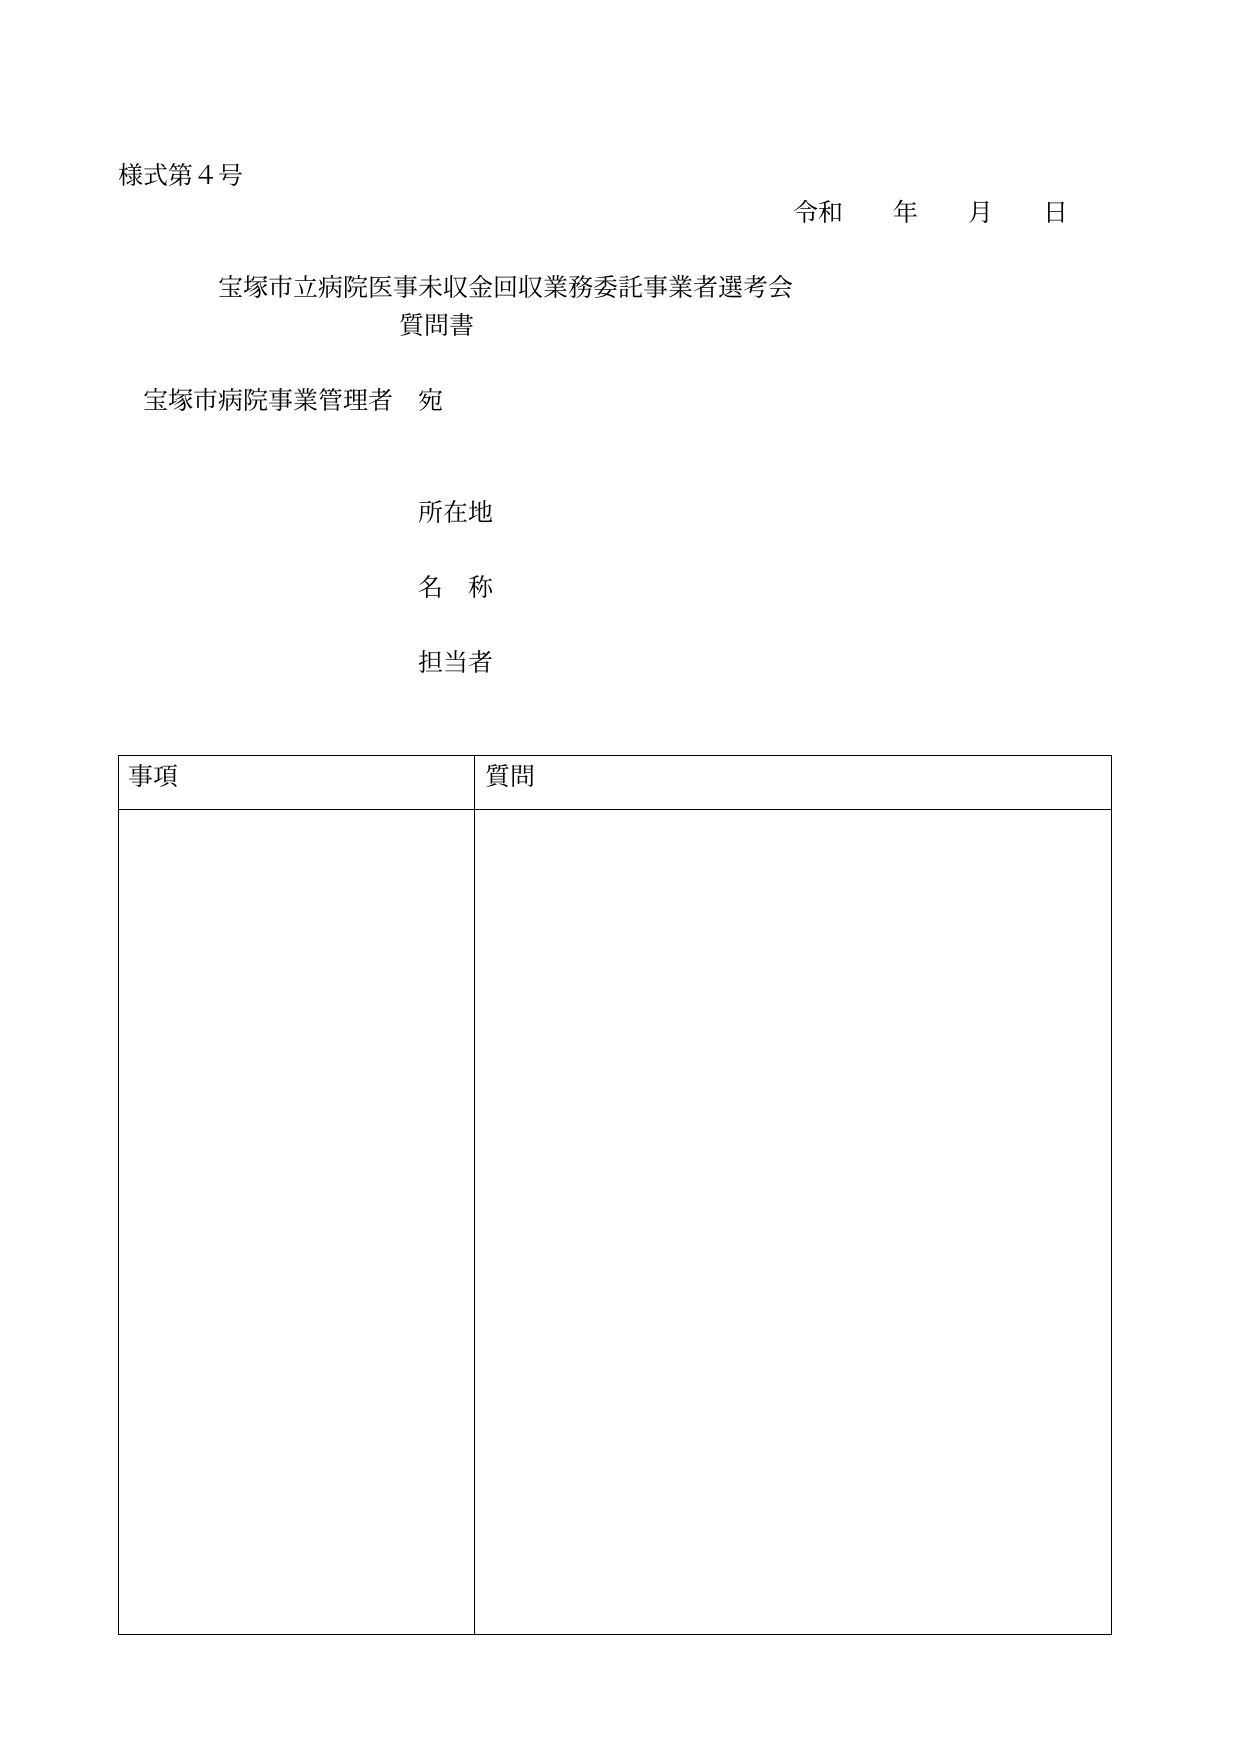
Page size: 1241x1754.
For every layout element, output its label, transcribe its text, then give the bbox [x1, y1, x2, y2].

table_header 質問 [475, 756, 1111, 808]
text 令和 年 月 日 [118, 192, 1134, 229]
text 宝塚市病院事業管理者 宛 [143, 379, 1134, 417]
text 名 称 [118, 567, 1134, 604]
table_cell [475, 810, 1111, 1633]
table_cell [119, 810, 474, 1633]
text 質問書 [118, 304, 1134, 342]
text 担当者 [118, 642, 1134, 679]
table_header 事項 [119, 756, 474, 808]
text 宝塚市立病院医事未収金回収業務委託事業者選考会 [118, 267, 1134, 304]
text 様式第４号 [118, 154, 1134, 192]
text 所在地 [118, 492, 1134, 529]
